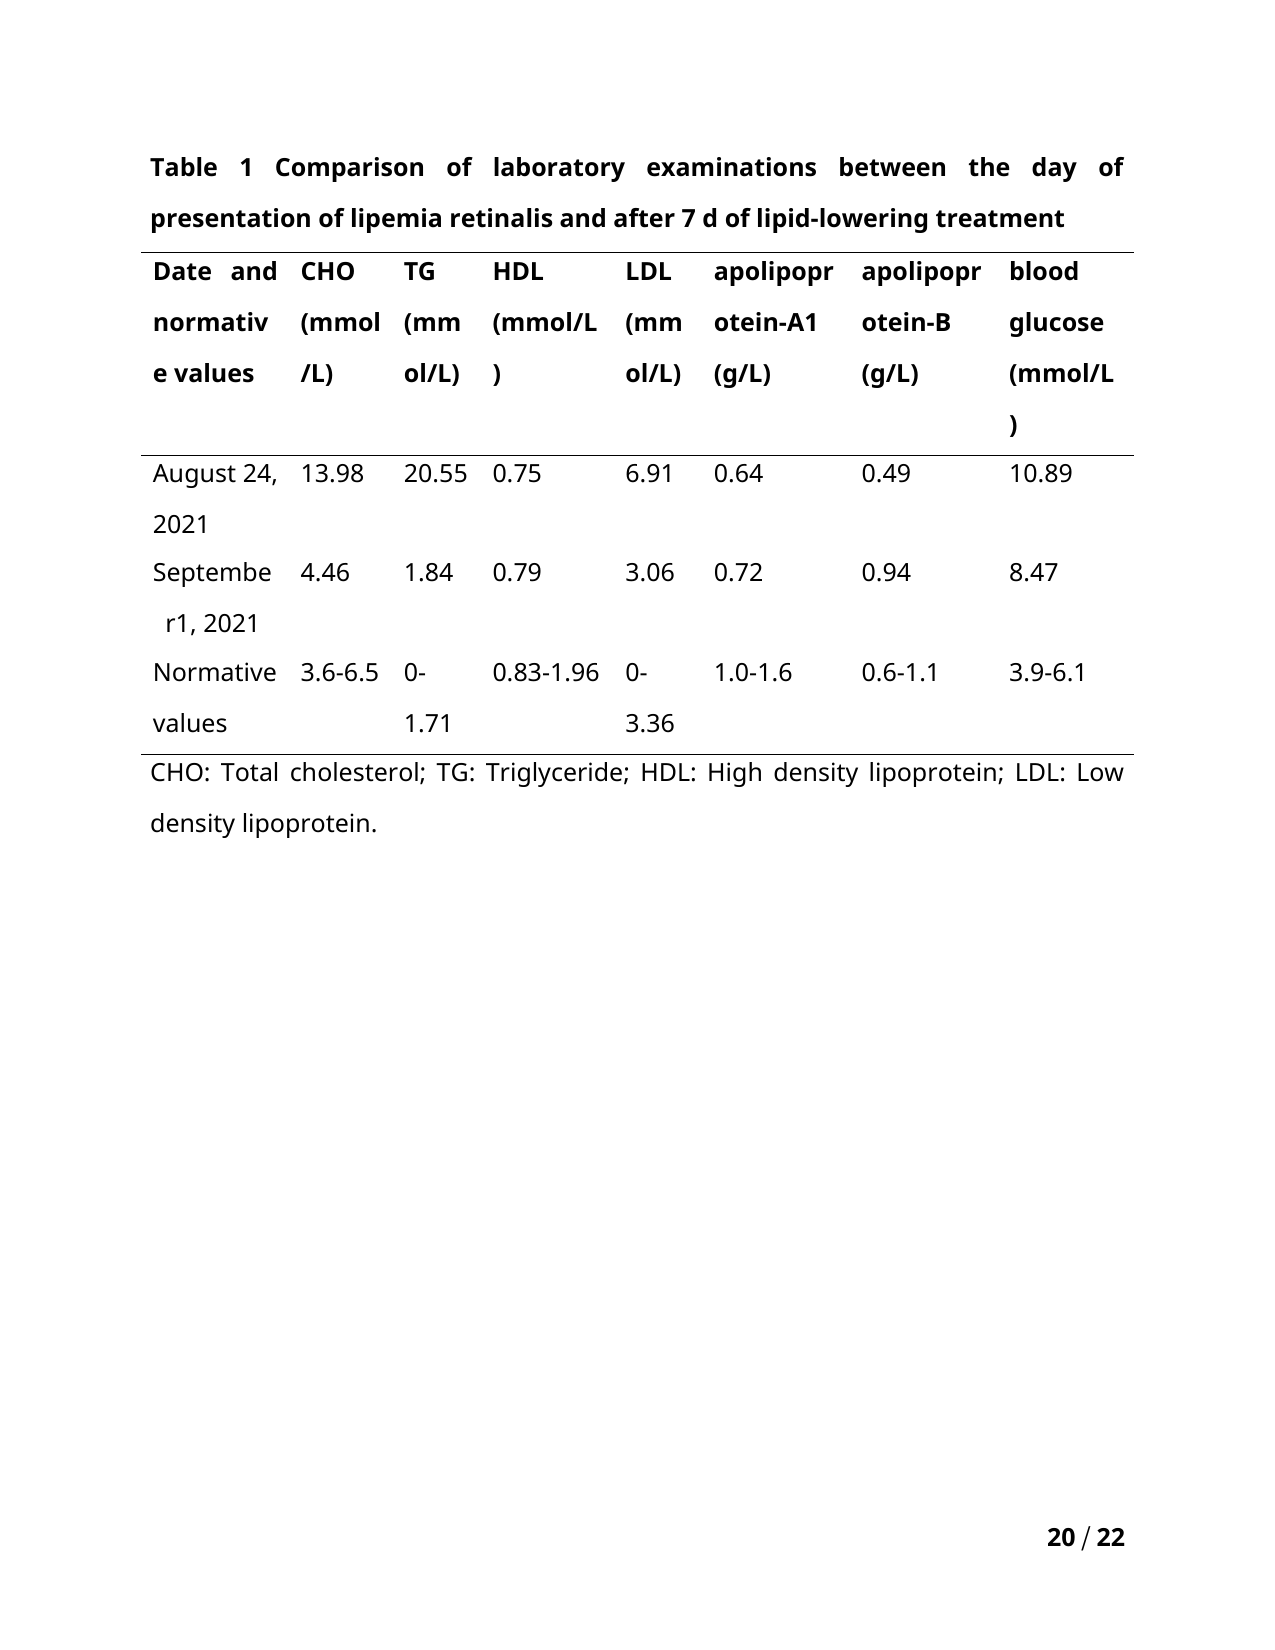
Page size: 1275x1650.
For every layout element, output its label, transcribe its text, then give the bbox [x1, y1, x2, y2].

table_cell 0.83-1.96 [481, 654, 614, 754]
table_cell 1.84 [393, 555, 481, 654]
table_header TG (mmol/L) [393, 253, 481, 454]
table_cell 1.0-1.6 [703, 654, 850, 754]
table_header HDL (mmol/L) [481, 253, 614, 454]
table_cell 0-1.71 [393, 654, 481, 754]
table_cell 3.9-6.1 [998, 654, 1134, 754]
table_cell 0.72 [703, 555, 850, 654]
table_cell September1, 2021 [141, 555, 289, 654]
table_cell 13.98 [289, 456, 392, 555]
table_cell 10.89 [998, 456, 1134, 555]
table_header LDL (mmol/L) [614, 253, 702, 454]
table_cell 0.64 [703, 456, 850, 555]
table_cell 0-3.36 [614, 654, 702, 754]
table_cell normative values [141, 654, 289, 754]
table_cell 4.46 [289, 555, 392, 654]
table_header blood glucose (mmol/L) [998, 253, 1134, 454]
table_header Date and normative values [141, 253, 289, 454]
table_cell 6.91 [614, 456, 702, 555]
table_header CHO (mmol/L) [289, 253, 392, 454]
table_cell 3.06 [614, 555, 702, 654]
table_header apolipoprotein-A1 (g/L) [703, 253, 850, 454]
table_cell 0.79 [481, 555, 614, 654]
table_cell 0.6-1.1 [850, 654, 998, 754]
table_cell 8.47 [998, 555, 1134, 654]
text Table 1 Comparison of laboratory examinations between the day of presentation of lipemia retinalis and after 7 d of lipid-lowering treatment [150, 150, 1125, 235]
table_cell 20.55 [393, 456, 481, 555]
table_cell 0.49 [850, 456, 998, 555]
table_cell 0.75 [481, 456, 614, 555]
text CHO: Total cholesterol; TG: Triglyceride; HDL: High density lipoprotein; LDL: Low density lipoprotein. [150, 755, 1125, 840]
table_cell August 24, 2021 [141, 456, 289, 555]
table_cell 3.6-6.5 [289, 654, 392, 754]
table_header apolipoprotein-B (g/L) [850, 253, 998, 454]
table_cell 0.94 [850, 555, 998, 654]
